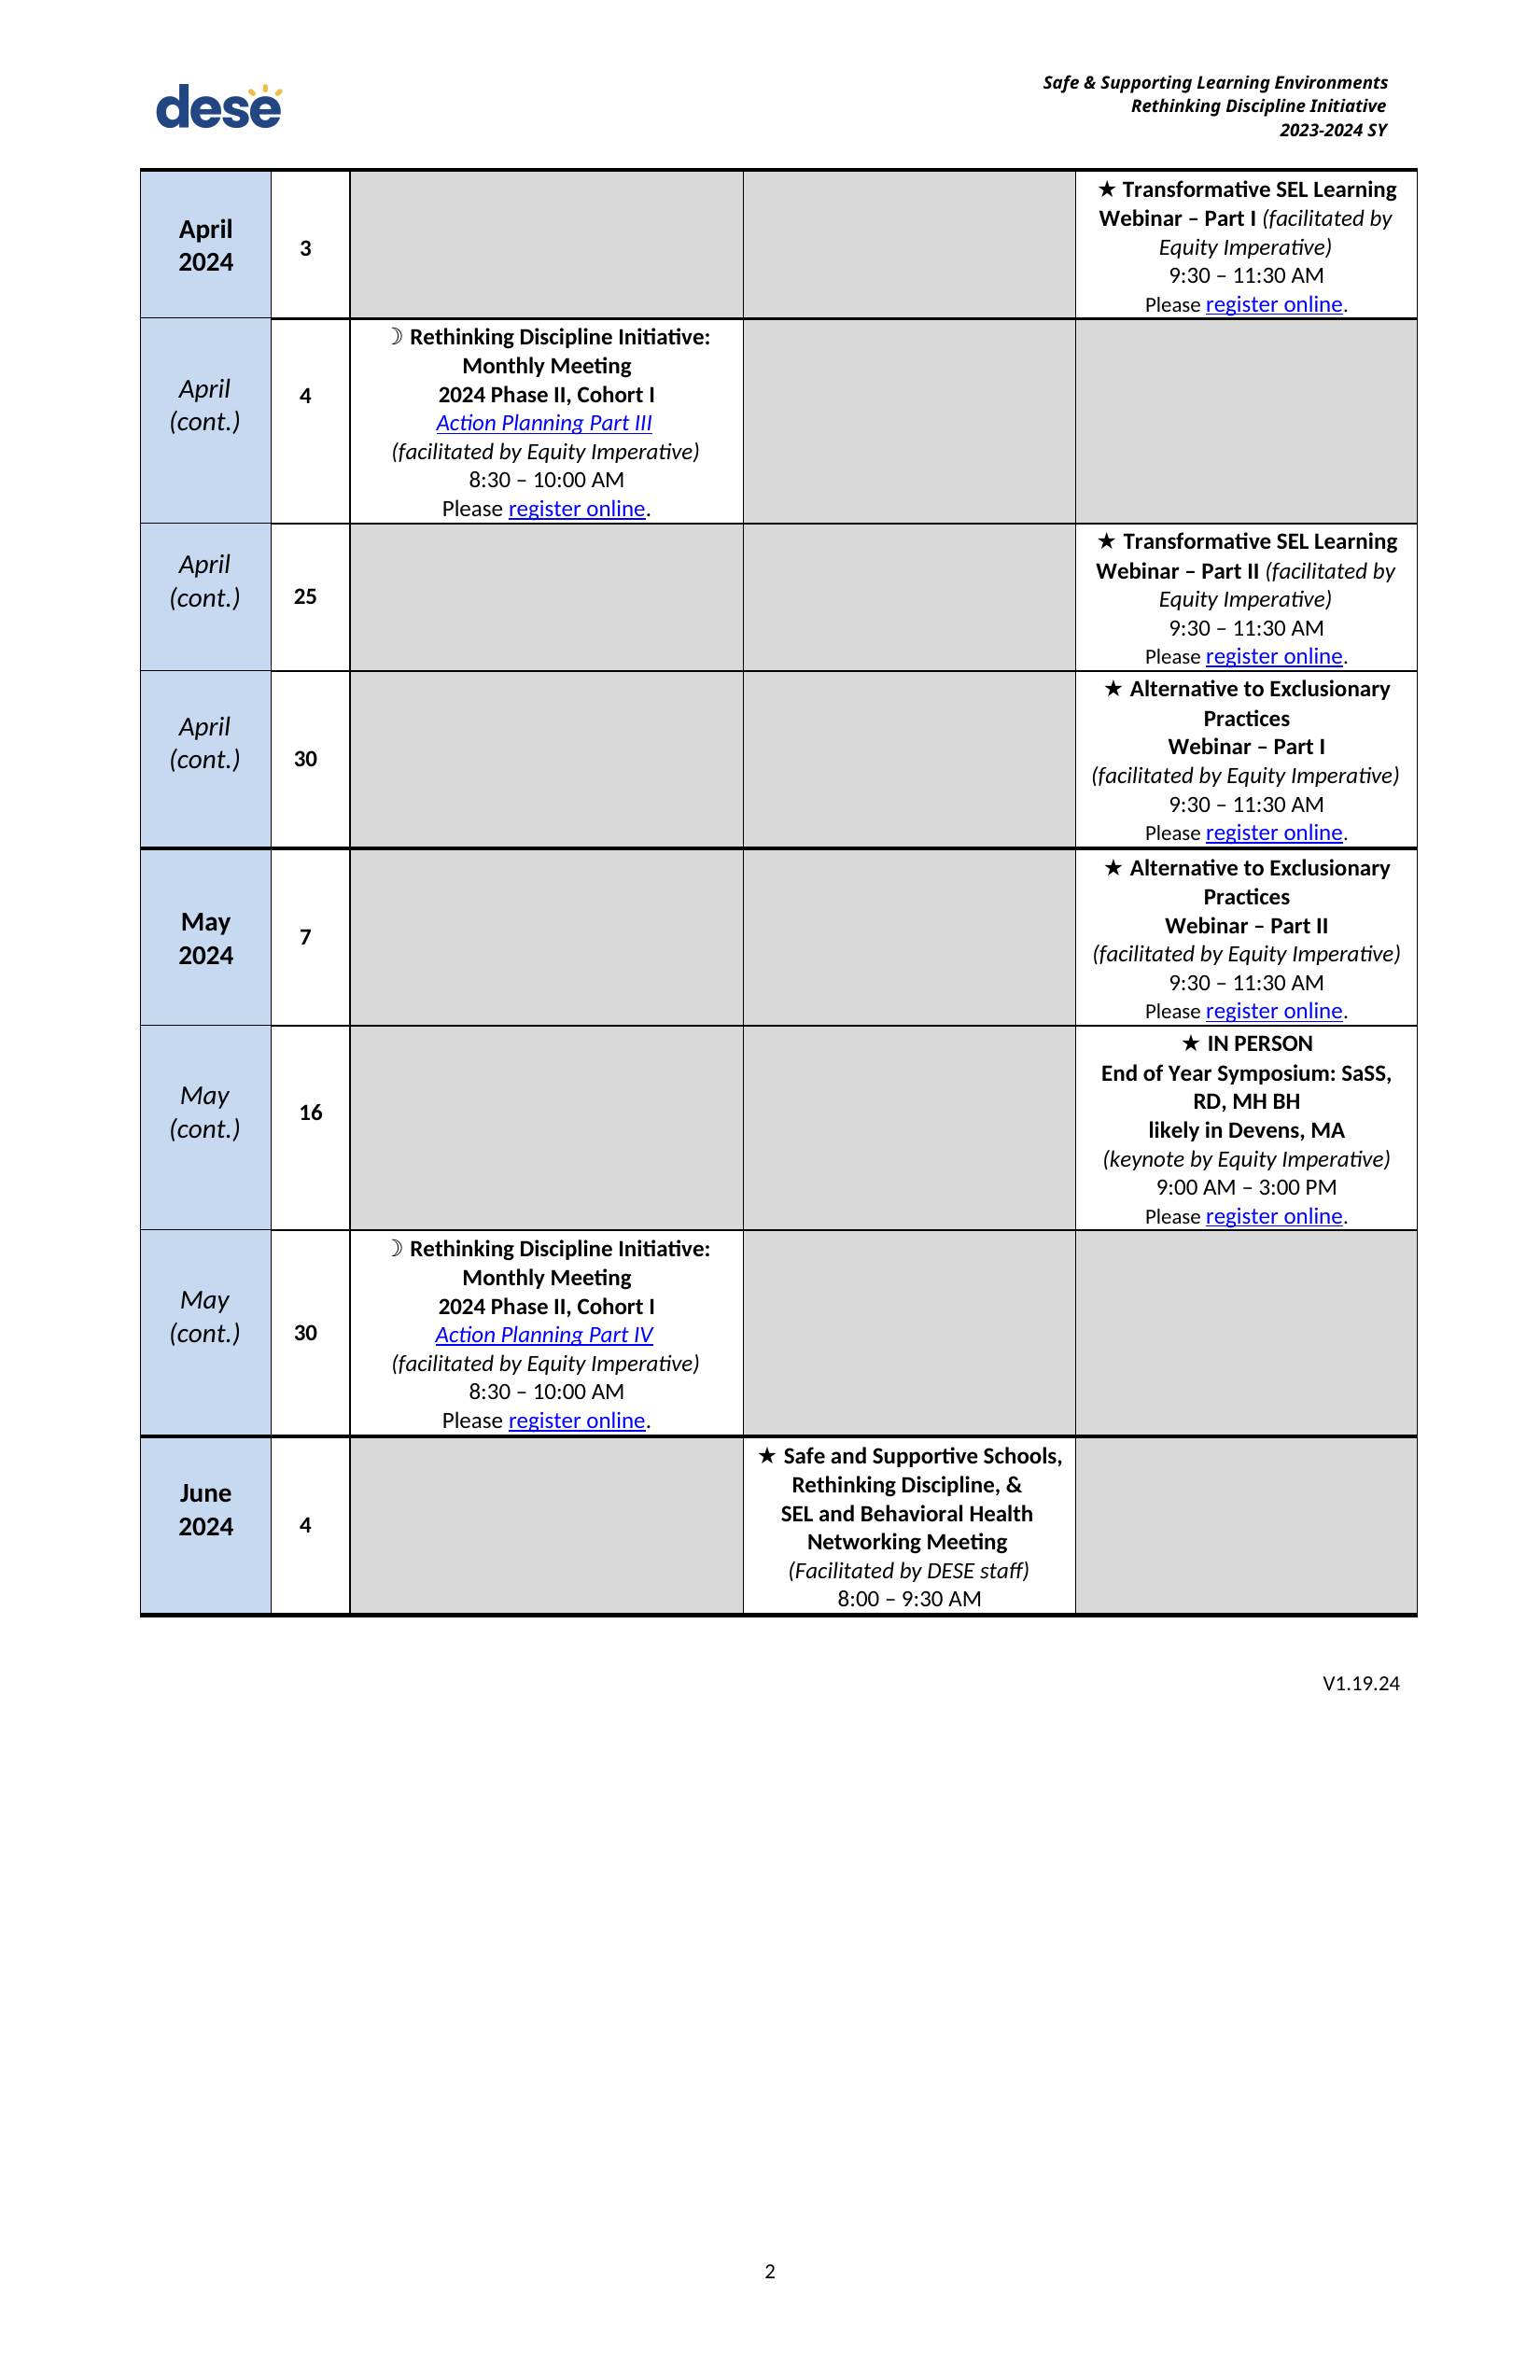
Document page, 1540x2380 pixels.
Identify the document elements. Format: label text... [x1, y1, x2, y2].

table_cell ★ Alternative to Exclusionary Practices Webinar – Part I (facilitated by Equity Imperative) 9:30 – 11:30 AM Please register online. [1076, 672, 1417, 847]
table_cell 4 [272, 320, 349, 523]
table_cell [1076, 1438, 1417, 1613]
table_cell ☽ Rethinking Discipline Initiative: Monthly Meeting 2024 Phase II, Cohort I Action Planning Part III (facilitated by Equity Imperative) 8:30 – 10:00 AM Please register online. [351, 320, 743, 523]
table_cell [1076, 320, 1417, 523]
table_cell May (cont.) [141, 1230, 271, 1435]
table_cell May (cont.) [141, 1026, 271, 1229]
table_cell April (cont.) [141, 524, 271, 670]
table_cell [744, 1027, 1075, 1229]
table_cell ★ Safe and Supportive Schools, Rethinking Discipline, & SEL and Behavioral Health Networking Meeting (Facilitated by DESE staff) 8:00 – 9:30 AM [744, 1438, 1075, 1613]
table_cell ★ Transformative SEL Learning Webinar – Part I (facilitated by Equity Imperative) 9:30 – 11:30 AM Please register online. [1076, 172, 1417, 317]
table_cell [1076, 1231, 1417, 1435]
table_cell June 2024 [141, 1438, 271, 1613]
table_cell [744, 672, 1075, 847]
picture [150, 77, 287, 134]
table_cell 3 [272, 172, 349, 317]
table_cell April (cont.) [141, 318, 271, 523]
table_cell April 2024 [141, 172, 271, 317]
table_cell [744, 525, 1075, 670]
text V1.19.24 [140, 1670, 1400, 1696]
table_cell ☽ Rethinking Discipline Initiative: Monthly Meeting 2024 Phase II, Cohort I Action Planning Part IV (facilitated by Equity Imperative) 8:30 – 10:00 AM Please register online. [351, 1231, 743, 1435]
table_cell [351, 525, 743, 670]
table_cell 25 [272, 525, 349, 670]
table_cell [744, 850, 1075, 1025]
table_cell ★ Transformative SEL Learning Webinar – Part II (facilitated by Equity Imperative) 9:30 – 11:30 AM Please register online. [1076, 525, 1417, 670]
table_cell [744, 1231, 1075, 1435]
table_cell ★ Alternative to Exclusionary Practices Webinar – Part II (facilitated by Equity Imperative) 9:30 – 11:30 AM Please register online. [1076, 850, 1417, 1025]
table_cell [351, 672, 743, 847]
table_cell [351, 1438, 743, 1613]
table_cell ★ IN PERSON End of Year Symposium: SaSS, RD, MH BH likely in Devens, MA (keynote by Equity Imperative) 9:00 AM – 3:00 PM Please register online. [1076, 1027, 1417, 1229]
table_cell [351, 850, 743, 1025]
table_cell [744, 320, 1075, 523]
table_cell May 2024 [141, 850, 271, 1025]
table_cell [744, 172, 1075, 317]
table_cell 4 [272, 1438, 349, 1613]
table_cell 16 [272, 1027, 349, 1229]
table_cell [351, 1027, 743, 1229]
table_cell 30 [272, 672, 349, 847]
table_cell [351, 172, 743, 317]
table_cell 7 [272, 850, 349, 1025]
table_cell 30 [272, 1231, 349, 1435]
table_cell April (cont.) [141, 671, 271, 847]
